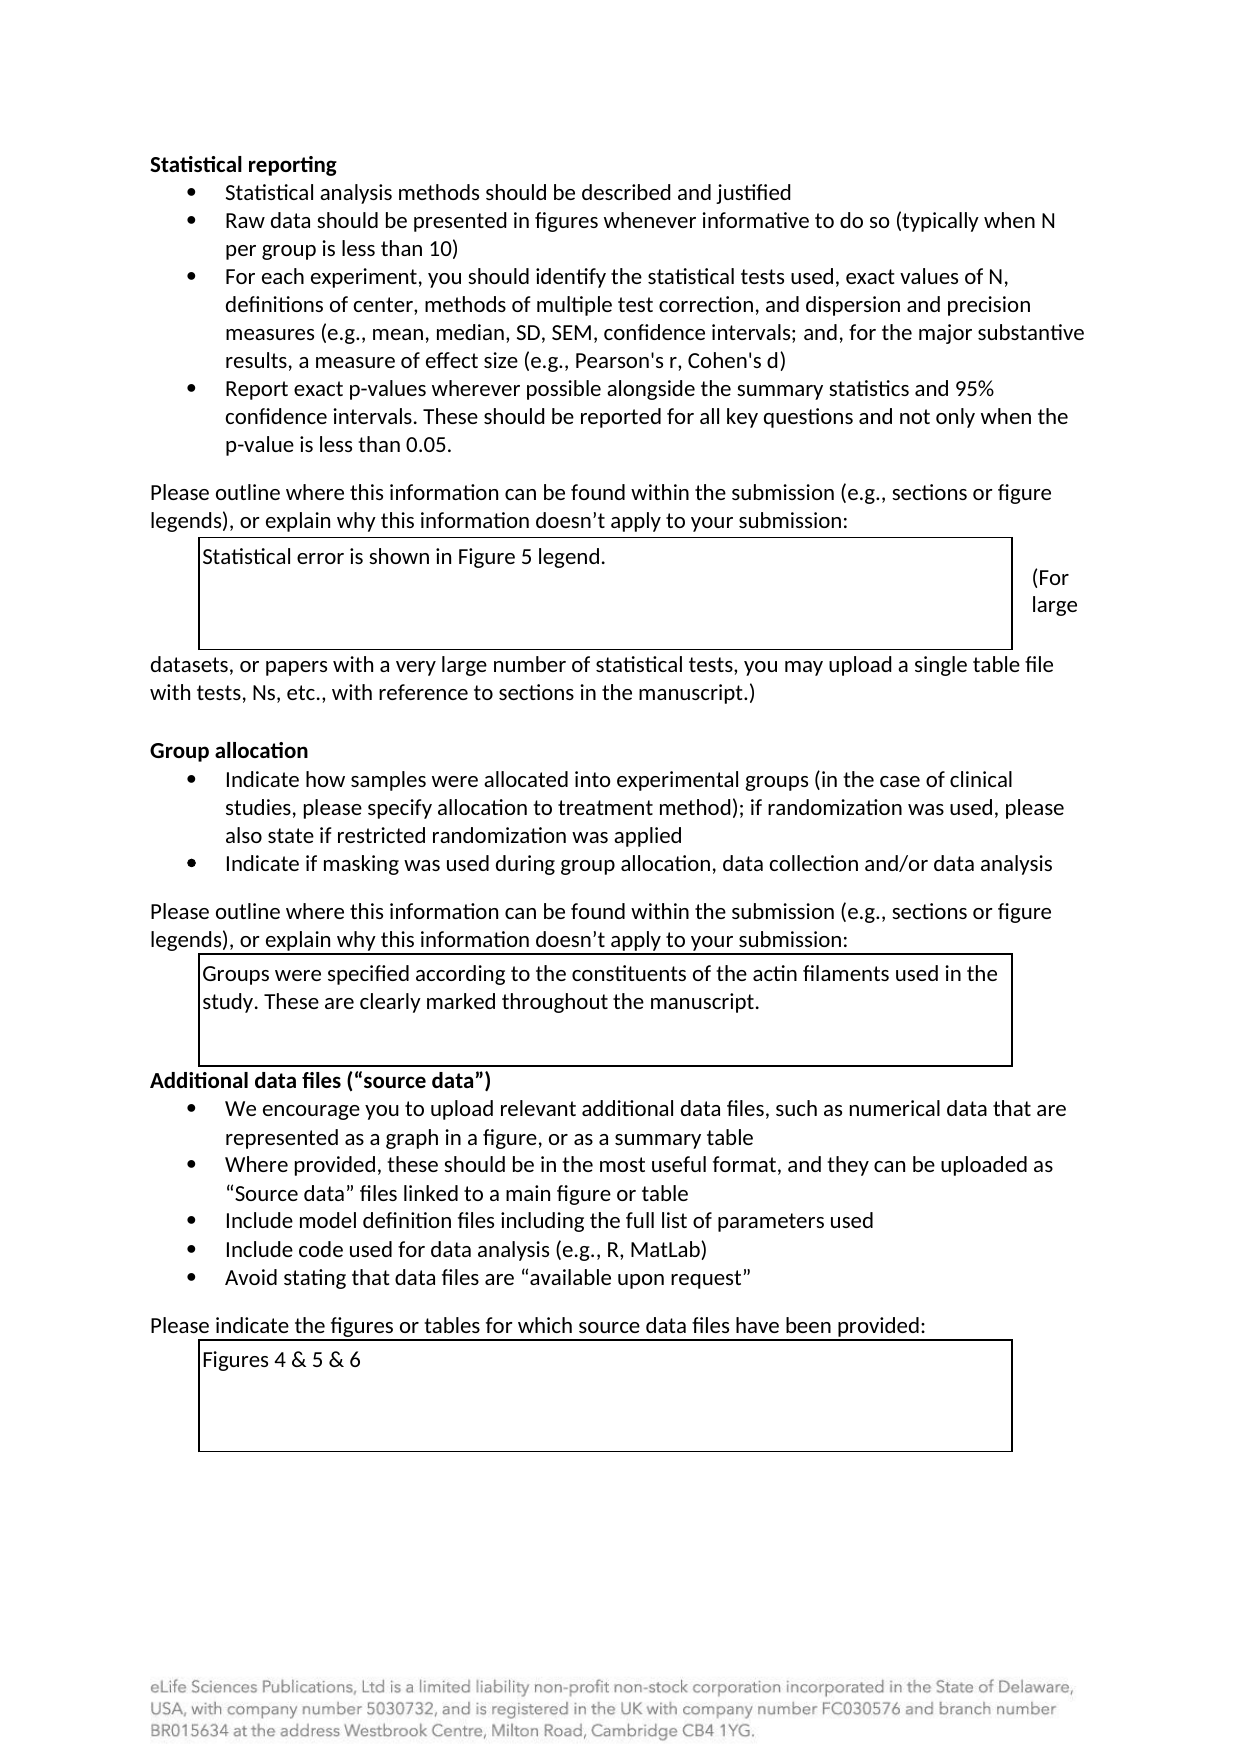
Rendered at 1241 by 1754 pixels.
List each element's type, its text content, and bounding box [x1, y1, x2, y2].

text Groups were specified according to the constituents of the actin filaments used in the study. These are clearly marked throughout the manuscript. [200, 957, 1011, 1017]
list Raw data should be presented in figures whenever informative to do so (typically when N per group is less than 10) [187, 206, 1090, 262]
text Statistical error is shown in Figure 5 legend. [200, 540, 1011, 573]
list For each experiment, you should identify the statistical tests used, exact values of N, definitions of center, methods of multiple test correction, and dispersion and precision measures (e.g., mean, median, SD, SEM, confidence intervals; and, for the major substantive results, a measure of effect size (e.g., Pearson's r, Cohen's d) [187, 262, 1090, 374]
list We encourage you to upload relevant additional data files, such as numerical data that are represented as a graph in a figure, or as a summary table [187, 1094, 1090, 1151]
list Include model definition files including the full list of parameters used [187, 1207, 1090, 1235]
list Include code used for data analysis (e.g., R, MatLab) [187, 1235, 1090, 1263]
list Statistical analysis methods should be described and justified [187, 178, 1090, 206]
list Indicate if masking was used during group allocation, data collection and/or data analysis [187, 849, 1090, 877]
list Avoid stating that data files are “available upon request” [187, 1263, 1090, 1291]
picture [0, 1635, 1241, 1754]
list Where provided, these should be in the most useful format, and they can be uploaded as “Source data” files linked to a main figure or table [187, 1151, 1090, 1207]
text Figures 4 & 5 & 6 [200, 1343, 1011, 1375]
text Additional data files (“source data”) [150, 984, 1090, 1094]
text Please indicate the figures or tables for which source data files have been provided: [150, 1311, 1090, 1339]
text Statistical reporting [150, 150, 1090, 178]
list Indicate how samples were allocated into experimental groups (in the case of clinical studies, please specify allocation to treatment method); if randomization was used, please also state if restricted randomization was applied [187, 765, 1090, 849]
text (For large datasets, or papers with a very large number of statistical tests, you may upload a single table file with tests, Ns, etc., with reference to sections in the manuscript.) [150, 563, 1090, 706]
text Group allocation [150, 737, 1090, 765]
list Report exact p-values wherever possible alongside the summary statistics and 95% confidence intervals. These should be reported for all key questions and not only when the p-value is less than 0.05. [187, 374, 1090, 458]
